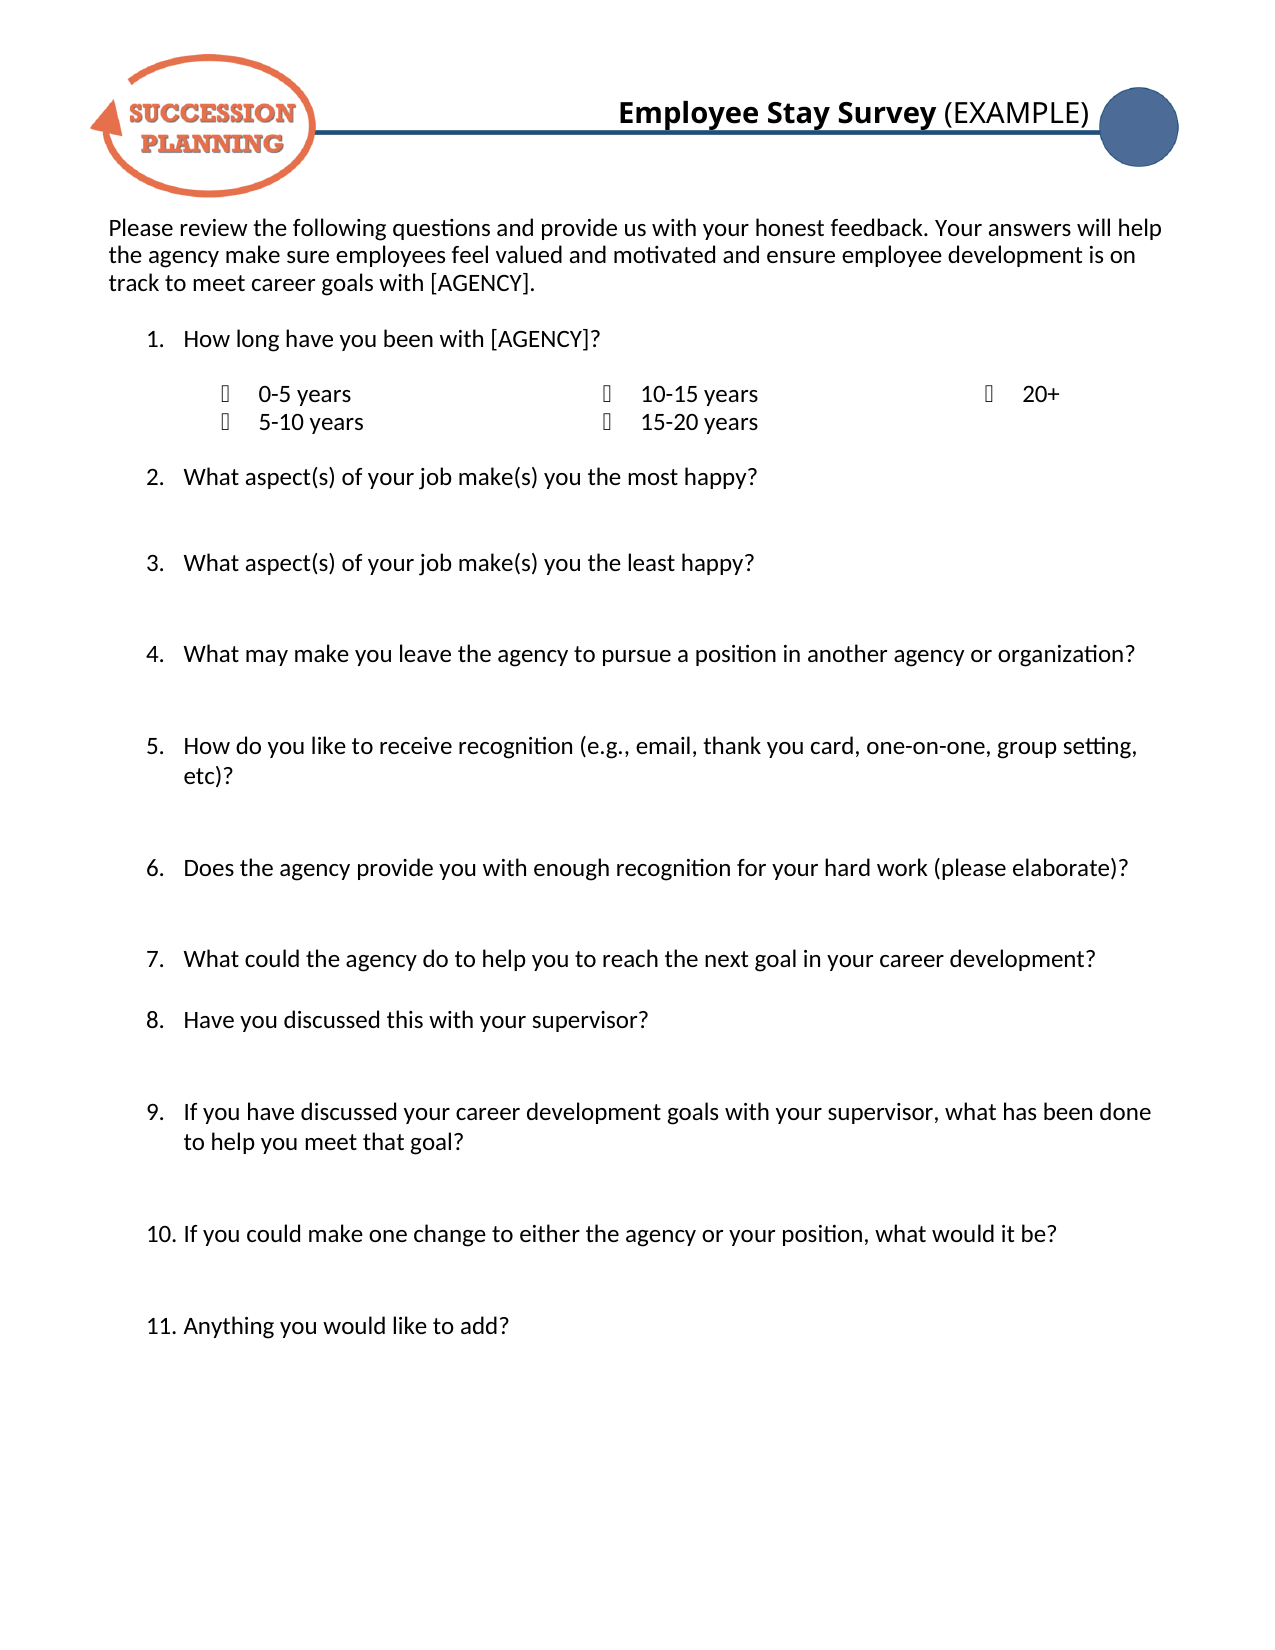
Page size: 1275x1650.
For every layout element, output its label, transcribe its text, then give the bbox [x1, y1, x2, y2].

list How long have you been with [AGENCY]? [146, 325, 1179, 353]
list What could the agency do to help you to reach the next goal in your career development? [146, 943, 1179, 974]
list How do you like to receive recognition (e.g., email, thank you card, one-on-one, group setting, etc)? [146, 730, 1179, 791]
list If you could make one change to either the agency or your position, what would it be? [146, 1218, 1179, 1249]
list Have you discussed this with your supervisor? [146, 1004, 1179, 1035]
list What aspect(s) of your job make(s) you the most happy? [146, 463, 1179, 491]
list 10-15 years [603, 380, 797, 408]
list Does the agency provide you with enough recognition for your hard work (please elaborate)? [146, 852, 1179, 882]
list 5-10 years [221, 408, 415, 436]
list 15-20 years [603, 408, 797, 436]
list 0-5 years [221, 380, 415, 408]
list What may make you leave the agency to pursue a position in another agency or organization? [146, 638, 1179, 669]
list If you have discussed your career development goals with your supervisor, what has been done to help you meet that goal? [146, 1096, 1179, 1157]
list What aspect(s) of your job make(s) you the least happy? [146, 547, 1179, 577]
list 20+ [984, 380, 1179, 408]
text Please review the following questions and provide us with your honest feedback. Your answers will help the agency make sure employees feel valued and motivated and ensure employee development is on track to meet career goals with [AGENCY]. [108, 214, 1179, 297]
picture [76, 9, 1196, 242]
list Anything you would like to add? [146, 1310, 1179, 1340]
